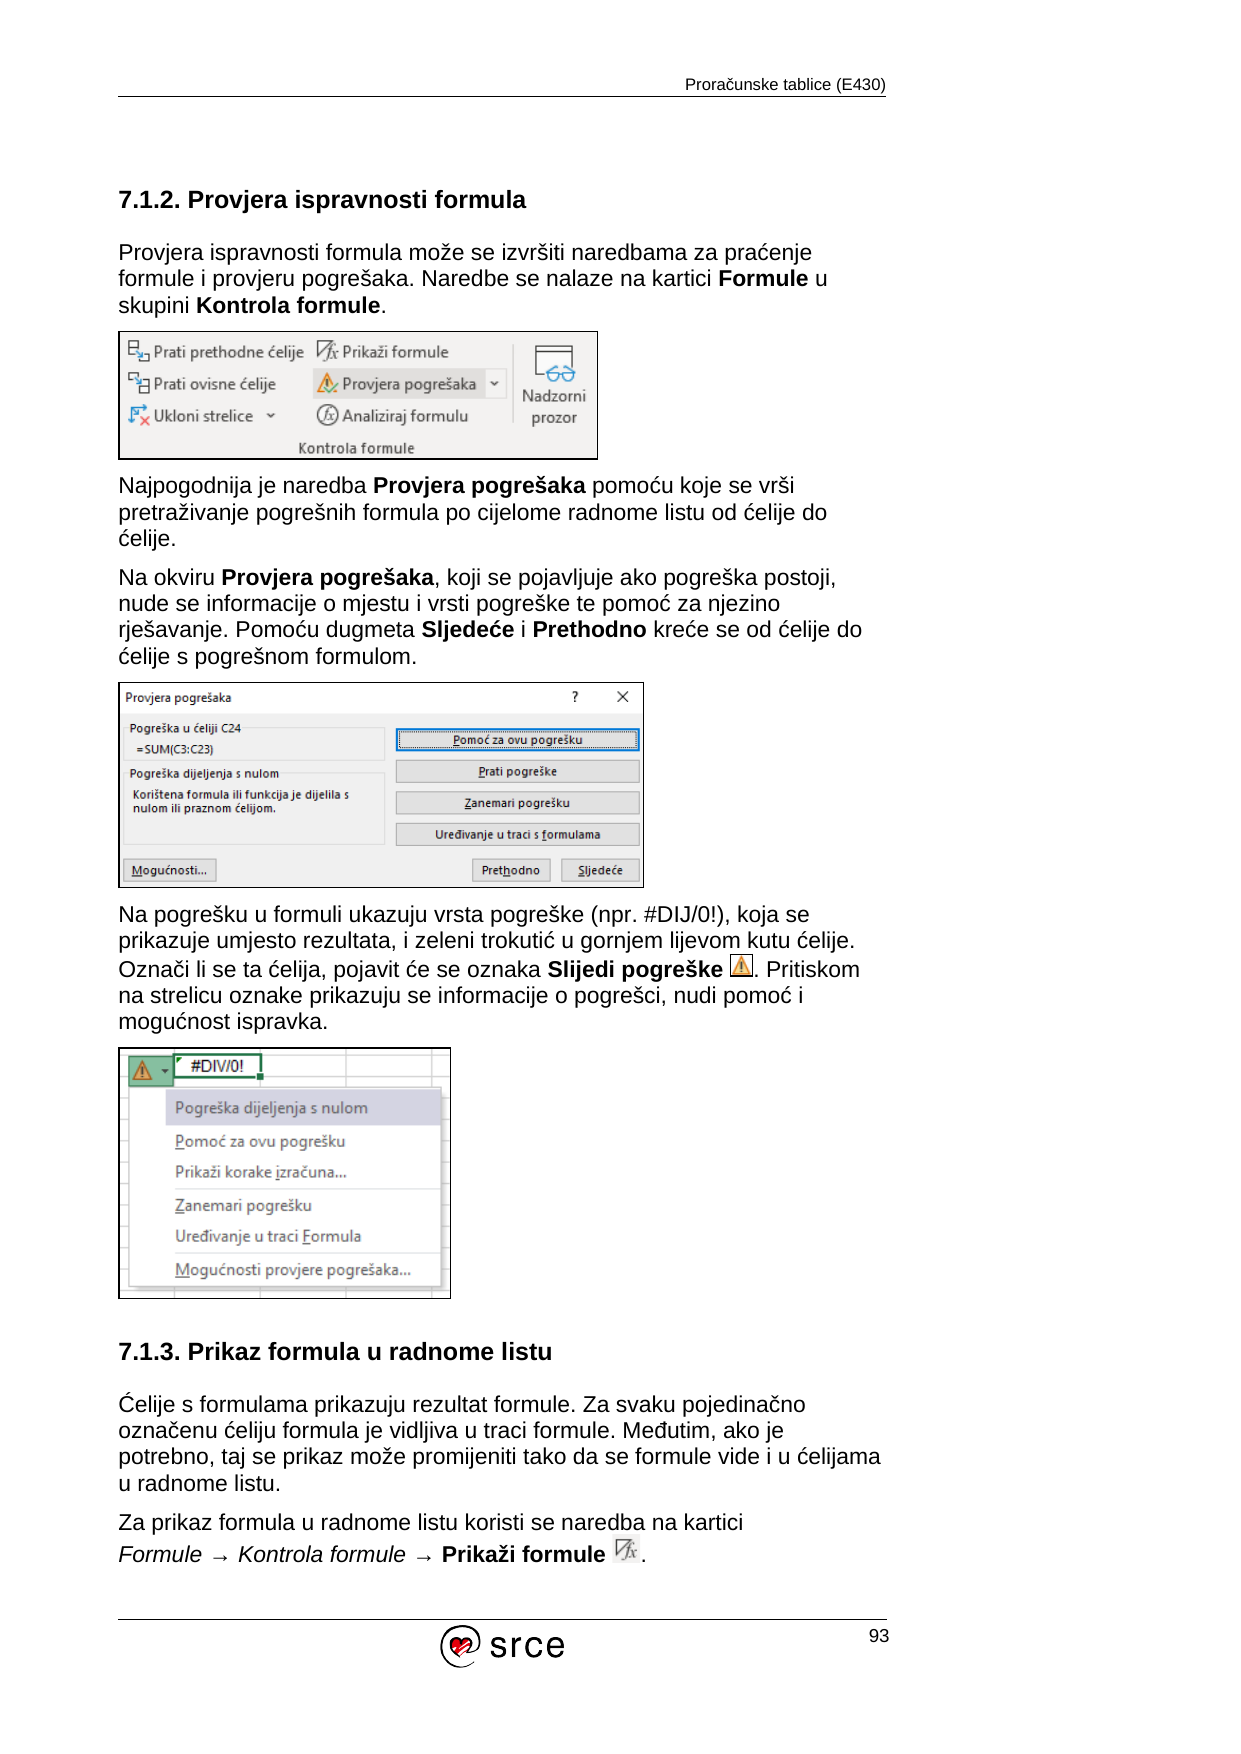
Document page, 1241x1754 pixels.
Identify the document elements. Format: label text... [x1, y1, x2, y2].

picture [731, 955, 752, 975]
picture [440, 1625, 564, 1668]
text 7.1.2. Provjera ispravnosti formula [118, 185, 886, 214]
text Na pogrešku u formuli ukazuju vrsta pogreške (npr. #DIJ/0!), koja se prikazuje umjesto rezultata, i zeleni trokutić u gornjem lijevom kutu ćelije. Označi li se ta ćelija, pojavit će se oznaka Slijedi pogreške . Pritiskom na strelicu oznake prikazuju se informacije o pogrešci, nudi pomoć i mogućnost ispravka. [118, 901, 887, 1035]
text Ćelije s formulama prikazuju rezultat formule. Za svaku pojedinačno označenu ćeliju formula je vidljiva u traci formule. Međutim, ako je potrebno, taj se prikaz može promijeniti tako da se formule vide i u ćelijama u radnome listu. [118, 1391, 887, 1496]
picture [612, 1534, 641, 1563]
text Za prikaz formula u radnome listu koristi se naredba na kartici Formule → Kontrola formule → Prikaži formule . [118, 1508, 887, 1568]
text Provjera ispravnosti formula može se izvršiti naredbama za praćenje formule i provjeru pogrešaka. Naredbe se nalaze na kartici Formule u skupini Kontrola formule. [118, 239, 887, 318]
picture [120, 683, 643, 887]
text 7.1.3. Prikaz formula u radnome listu [118, 1337, 886, 1366]
text Najpogodnija je naredba Provjera pogrešaka pomoću koje se vrši pretraživanje pogrešnih formula po cijelome radnome listu od ćelije do ćelije. [118, 472, 887, 551]
picture [120, 332, 597, 458]
text Na okviru Provjera pogrešaka, koji se pojavljuje ako pogreška postoji, nude se informacije o mjestu i vrsti pogreške te pomoć za njezino rješavanje. Pomoću dugmeta Sljedeće i Prethodno kreće se od ćelije do ćelije s pogrešnom formulom. [118, 564, 887, 669]
picture [120, 1049, 450, 1298]
